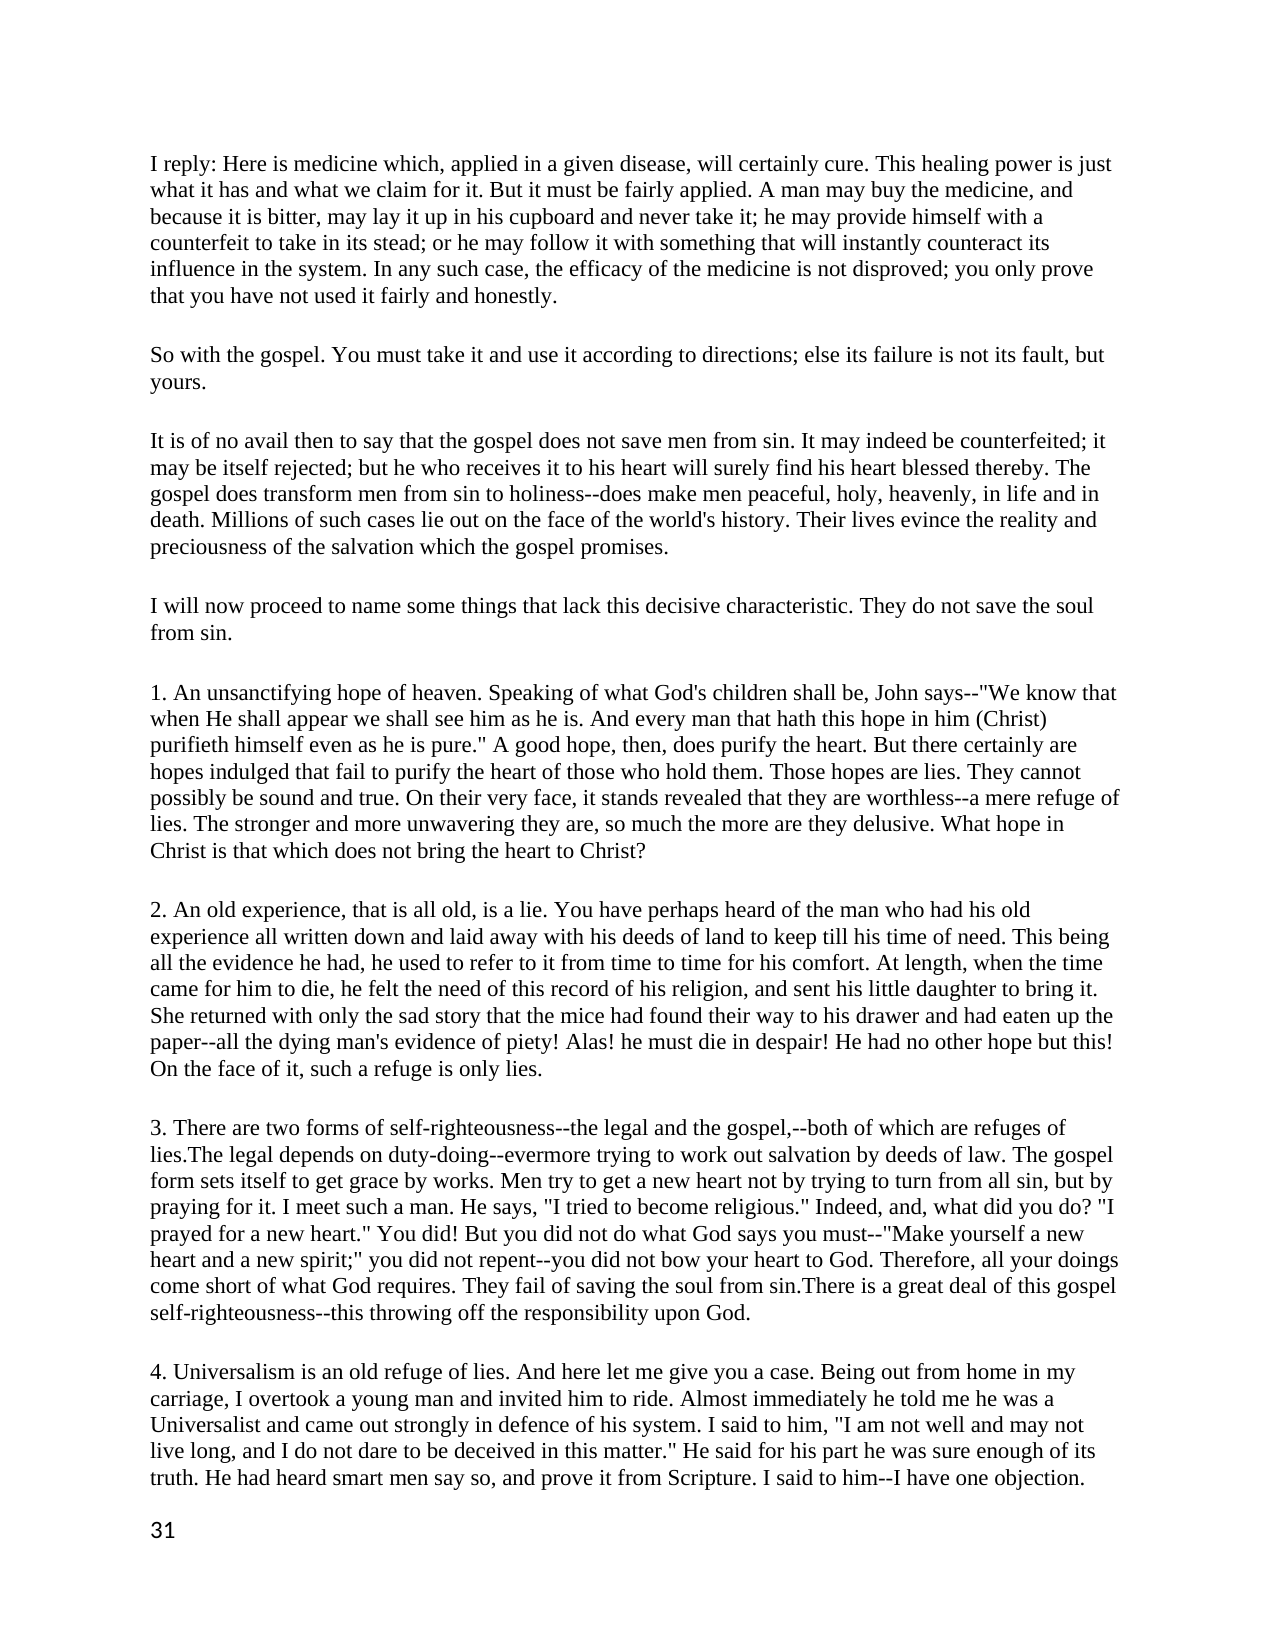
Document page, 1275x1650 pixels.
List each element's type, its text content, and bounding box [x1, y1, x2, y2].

text So with the gospel. You must take it and use it according to directions; else its failure is not its fault, but yours. [150, 341, 1125, 394]
text 2. An old experience, that is all old, is a lie. You have perhaps heard of the man who had his old experience all written down and laid away with his deeds of land to keep till his time of need. This being all the evidence he had, he used to refer to it from time to time for his comfort. At length, when the time came for him to die, he felt the need of this record of his religion, and sent his little daughter to bring it. She returned with only the sad story that the mice had found their way to his drawer and had eaten up the paper--all the dying man's evidence of piety! Alas! he must die in despair! He had no other hope but this!On the face of it, such a refuge is only lies. [150, 896, 1125, 1081]
text 1. An unsanctifying hope of heaven. Speaking of what God's children shall be, John says--"We know that when He shall appear we shall see him as he is. And every man that hath this hope in him (Christ) purifieth himself even as he is pure." A good hope, then, does purify the heart. But there certainly are hopes indulged that fail to purify the heart of those who hold them. Those hopes are lies. They cannot possibly be sound and true. On their very face, it stands revealed that they are worthless--a mere refuge of lies. The stronger and more unwavering they are, so much the more are they delusive. What hope in Christ is that which does not bring the heart to Christ? [150, 679, 1125, 863]
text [150, 1358, 1125, 1490]
text I will now proceed to name some things that lack this decisive characteristic. They do not save the soul from sin. [150, 593, 1125, 645]
text 3. There are two forms of self-righteousness--the legal and the gospel,--both of which are refuges of lies.The legal depends on duty-doing--evermore trying to work out salvation by deeds of law. The gospel form sets itself to get grace by works. Men try to get a new heart not by trying to turn from all sin, but by praying for it. I meet such a man. He says, "I tried to become religious." Indeed, and, what did you do? "I prayed for a new heart." You did! But you did not do what God says you must--"Make yourself a new heart and a new spirit;" you did not repent--you did not bow your heart to God. Therefore, all your doings come short of what God requires. They fail of saving the soul from sin.There is a great deal of this gospel self-righteousness--this throwing off the responsibility upon God. [150, 1114, 1125, 1325]
text It is of no avail then to say that the gospel does not save men from sin. It may indeed be counterfeited; it may be itself rejected; but he who receives it to his heart will surely find his heart blessed thereby. The gospel does transform men from sin to holiness--does make men peaceful, holy, heavenly, in life and in death. Millions of such cases lie out on the face of the world's history. Their lives evince the reality and preciousness of the salvation which the gospel promises. [150, 427, 1125, 559]
text I reply: Here is medicine which, applied in a given disease, will certainly cure. This healing power is just what it has and what we claim for it. But it must be fairly applied. A man may buy the medicine, and because it is bitter, may lay it up in his cupboard and never take it; he may provide himself with a counterfeit to take in its stead; or he may follow it with something that will instantly counteract its influence in the system. In any such case, the efficacy of the medicine is not disproved; you only prove that you have not used it fairly and honestly. [150, 150, 1125, 308]
